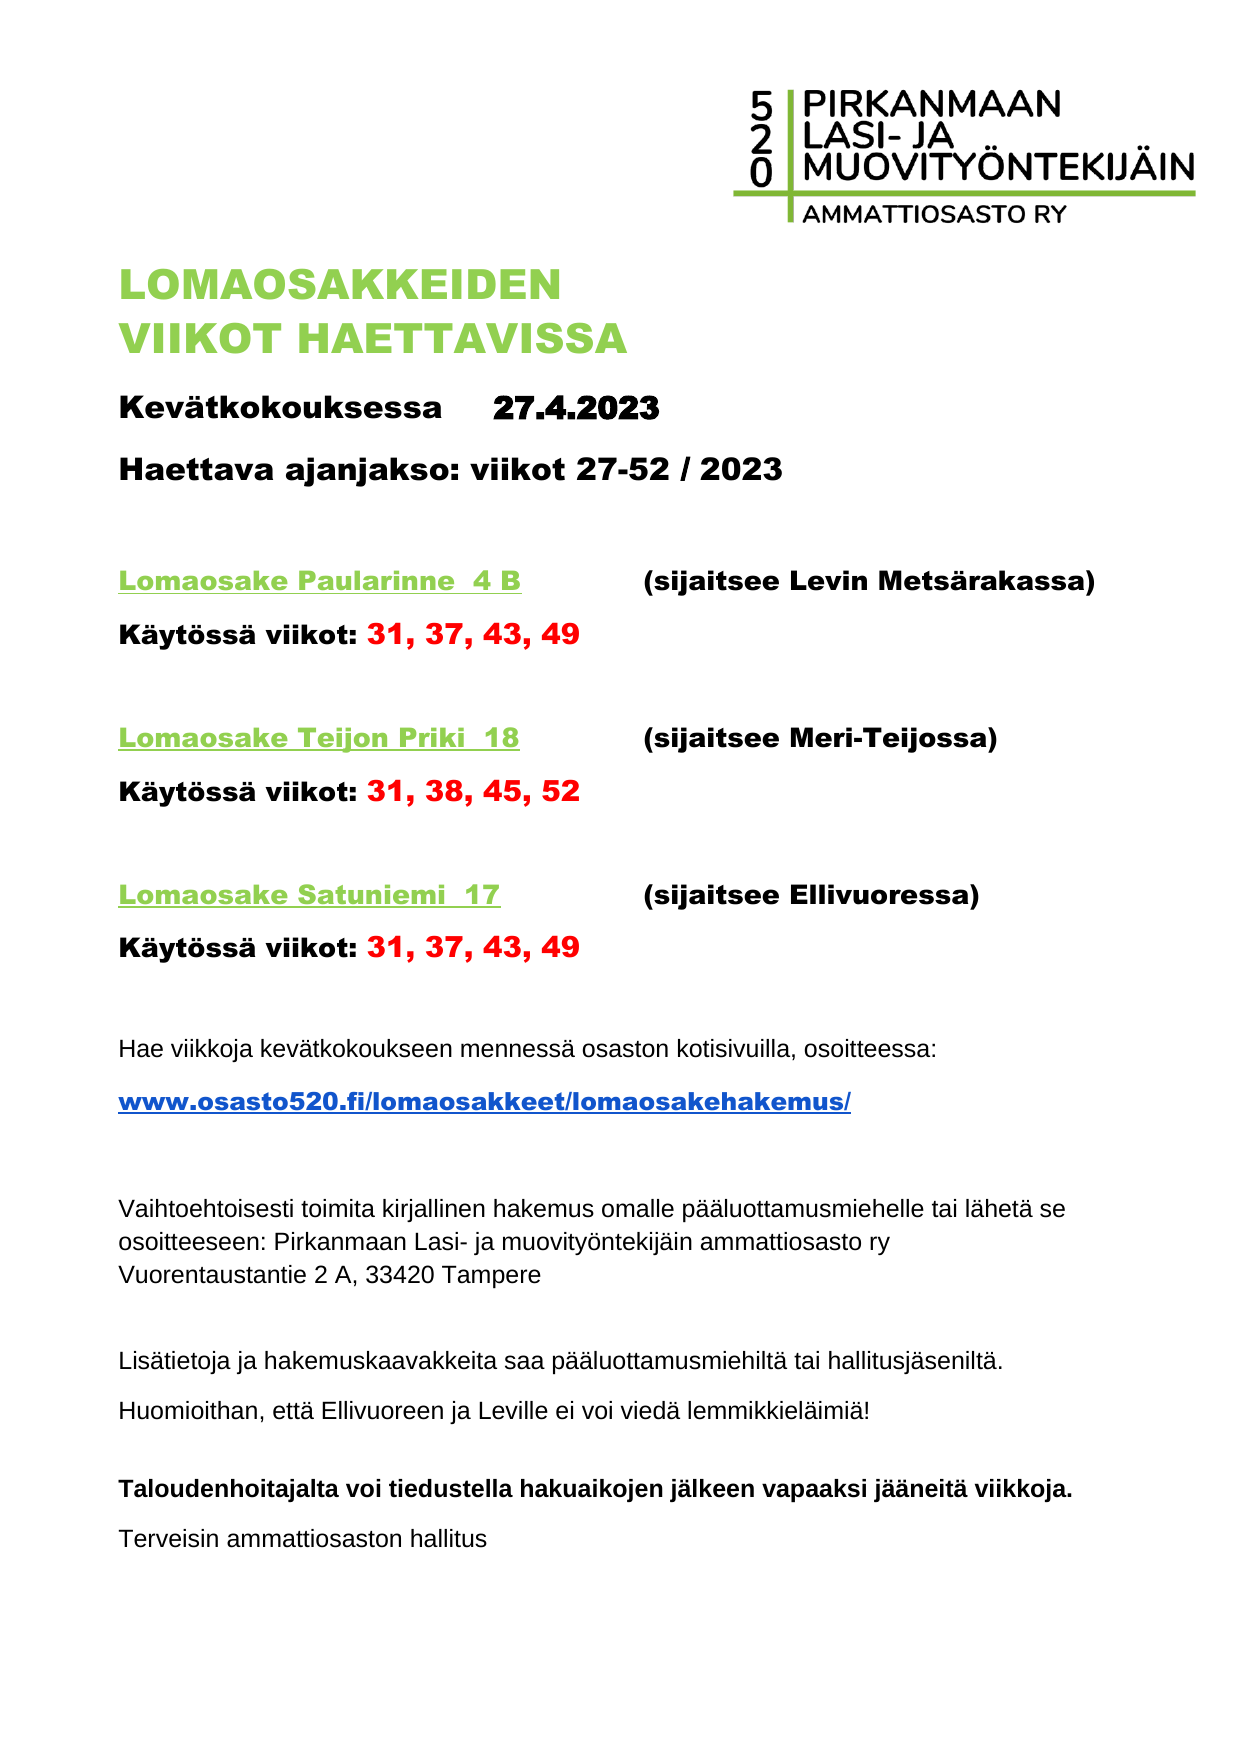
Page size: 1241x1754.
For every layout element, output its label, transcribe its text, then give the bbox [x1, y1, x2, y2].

text Lomaosake Paularinne 4 B (sijaitsee Levin Metsärakassa) [118, 566, 1122, 597]
text www.osasto520.fi/lomaosakkeet/lomaosakehakemus/ [118, 1088, 1122, 1116]
text Käytössä viikot: 31, 38, 45, 52 [118, 774, 1122, 807]
text Vaihtoehtoisesti toimita kirjallinen hakemus omalle pääluottamusmiehelle tai lähetä se osoitteeseen: Pirkanmaan Lasi- ja muovityöntekijäin ammattiosasto ry Vuorentaustantie 2 A, 33420 Tampere [118, 1194, 1122, 1321]
text LOMAOSAKKEIDEN VIIKOT HAETTAVISSA [118, 212, 1122, 362]
text Taloudenhoitajalta voi tiedustella hakuaikojen jälkeen vapaaksi jääneitä viikkoja. [118, 1445, 1122, 1503]
text Käytössä viikot: 31, 37, 43, 49 [118, 617, 1122, 651]
text Hae viikkoja kevätkokoukseen mennessä osaston kotisivuilla, osoitteessa: [118, 1034, 1122, 1063]
text Lomaosake Teijon Priki 18 (sijaitsee Meri-Teijossa) [118, 723, 1122, 753]
picture [694, 0, 1240, 307]
text Terveisin ammattiosaston hallitus [118, 1524, 1122, 1552]
text Haettava ajanjakso: viikot 27-52 / 2023 [118, 451, 1122, 487]
text Lisätietoja ja hakemuskaavakkeita saa pääluottamusmiehiltä tai hallitusjäseniltä. [118, 1346, 1122, 1375]
text Huomioithan, että Ellivuoreen ja Leville ei voi viedä lemmikkieläimiä! [118, 1396, 1122, 1424]
text Käytössä viikot: 31, 37, 43, 49 [118, 931, 1122, 964]
text Lomaosake Satuniemi 17 (sijaitsee Ellivuoressa) [118, 879, 1122, 910]
text Kevätkokouksessa 27.4.2023 [118, 390, 1122, 425]
